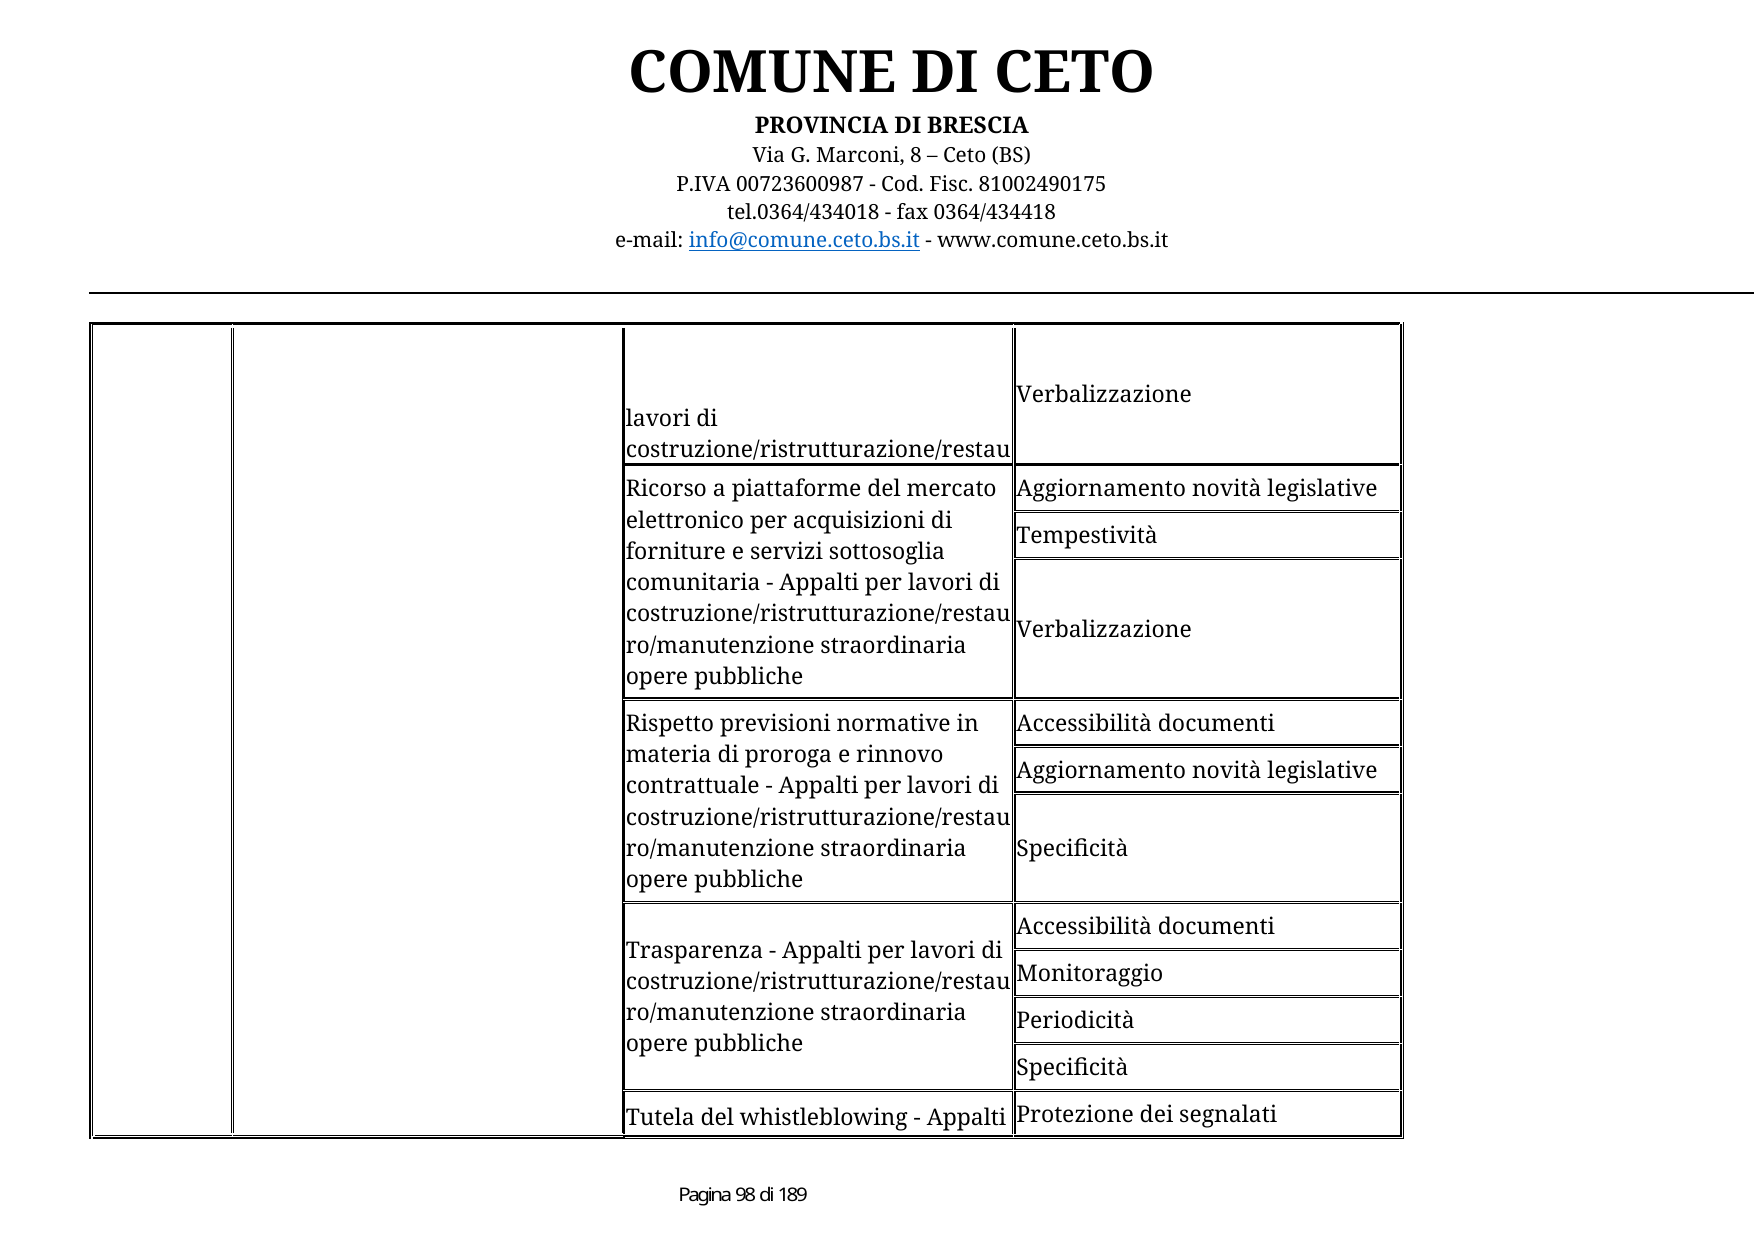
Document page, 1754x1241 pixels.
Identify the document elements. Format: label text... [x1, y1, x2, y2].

table_cell Verbalizzazione [1014, 322, 1402, 463]
table_cell Trasparenza - Appalti per lavori di costruzione/ristrutturazione/restauro/manutenzione straordinaria opere pubbliche [625, 904, 1012, 1088]
table_cell Monitoraggio [1016, 948, 1401, 994]
table_cell Accessibilità documenti [1016, 697, 1401, 744]
table_cell Ricorso a piattaforme del mercato elettronico per acquisizioni di forniture e servizi sottosoglia comunitaria - Appalti per lavori di costruzione/ristrutturazione/restauro/manutenzione straordinaria opere pubbliche [625, 466, 1012, 697]
table_cell Aggiornamento novità legislative [1016, 463, 1402, 510]
table_cell Accessibilità documenti [1014, 901, 1402, 947]
table_cell Verbalizzazione [1014, 557, 1402, 697]
table_cell Tempestività [1014, 510, 1402, 557]
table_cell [623, 1089, 1014, 1135]
table_cell Specificità [1016, 1041, 1401, 1088]
table_cell Aggiornamento novità legislative [1016, 744, 1401, 791]
table_cell Protezione dei segnalati [1014, 1089, 1401, 1135]
table_cell Rispetto previsioni normative in materia di proroga e rinnovo contrattuale - Appalti per lavori di costruzione/ristrutturazione/restauro/manutenzione straordinaria opere pubbliche [625, 701, 1012, 901]
table_cell Specificità [1016, 791, 1401, 901]
table_cell Periodicità [1016, 995, 1401, 1041]
